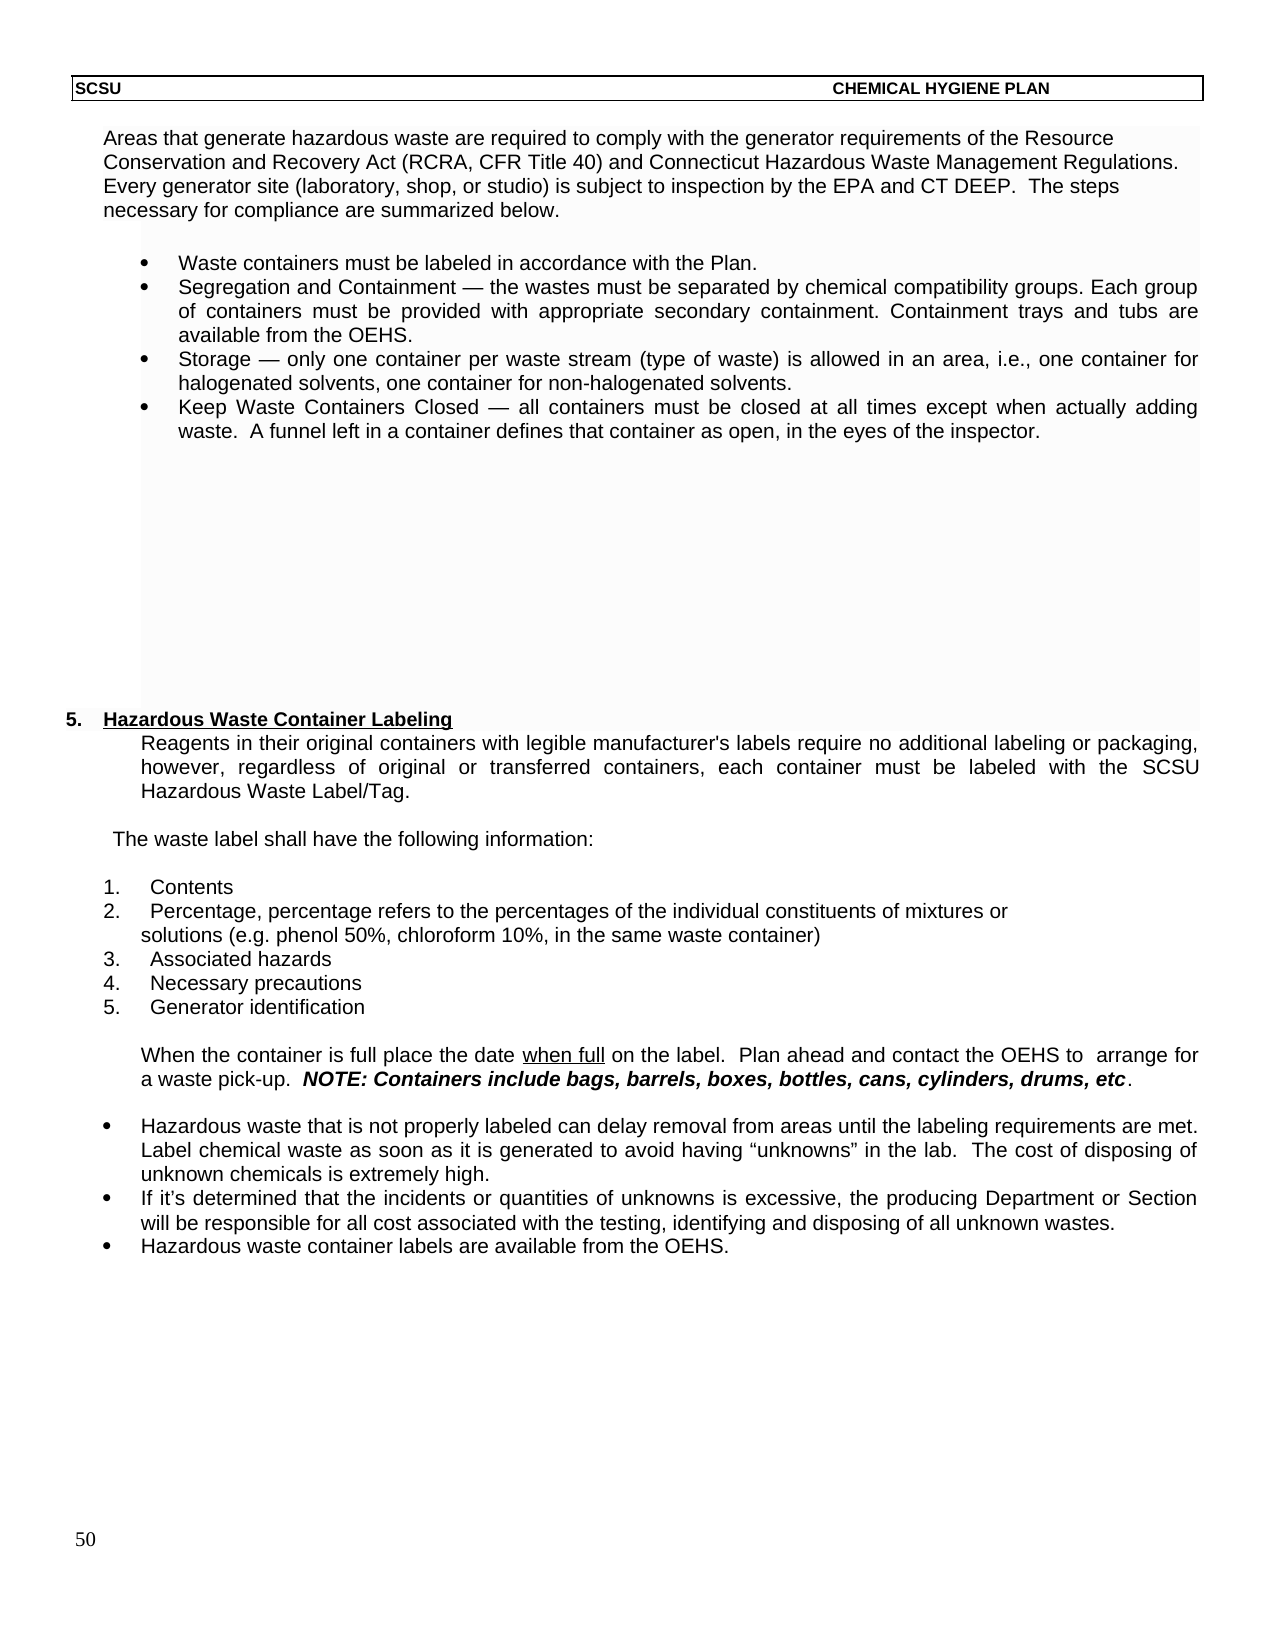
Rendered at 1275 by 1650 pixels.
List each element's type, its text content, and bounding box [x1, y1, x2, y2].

list Generator identification [103, 994, 1200, 1018]
text Reagents in their original containers with legible manufacturer's labels require no additional labeling or packaging, however, regardless of original or transferred containers, each container must be labeled with the SCSU Hazardous Waste Label/Tag. [141, 731, 1200, 803]
list Associated hazards [103, 947, 1200, 971]
list Hazardous waste container labels are available from the OEHS. [103, 1234, 1200, 1258]
text solutions (e.g. phenol 50%, chloroform 10%, in the same waste container) [103, 923, 1200, 947]
list Segregation and Containment — the wastes must be separated by chemical compatibility groups. Each group of containers must be provided with appropriate secondary containment. Containment trays and tubs are available from the OEHS. [141, 274, 1200, 347]
list Percentage, percentage refers to the percentages of the individual constituents of mixtures or [103, 899, 1200, 923]
list Hazardous waste that is not properly labeled can delay removal from areas until the labeling requirements are met. Label chemical waste as soon as it is generated to avoid having “unknowns” in the lab. The cost of disposing of unknown chemicals is extremely high. [103, 1114, 1200, 1186]
text When the container is full place the date when full on the label. Plan ahead and contact the OEHS to arrange for a waste pick-up. NOTE: Containers include bags, barrels, boxes, bottles, cans, cylinders, drums, etc. [141, 1042, 1200, 1090]
text Areas that generate hazardous waste are required to comply with the generator requirements of the Resource Conservation and Recovery Act (RCRA, CFR Title 40) and Connecticut Hazardous Waste Management Regulations. Every generator site (laboratory, shop, or studio) is subject to inspection by the EPA and CT DEEP. The steps necessary for compliance are summarized below. [103, 126, 1200, 221]
list Storage — only one container per waste stream (type of waste) is allowed in an area, i.e., one container for halogenated solvents, one container for non-halogenated solvents. [141, 347, 1200, 394]
list If it’s determined that the incidents or quantities of unknowns is excessive, the producing Department or Section will be responsible for all cost associated with the testing, identifying and disposing of all unknown wastes. [103, 1186, 1200, 1234]
list Necessary precautions [103, 971, 1200, 994]
list Hazardous Waste Container Labeling [66, 708, 1200, 731]
list Contents [103, 875, 1200, 899]
list Waste containers must be labeled in accordance with the Plan. [141, 251, 1200, 274]
list Keep Waste Containers Closed — all containers must be closed at all times except when actually adding waste. A funnel left in a container defines that container as open, in the eyes of the inspector. [141, 394, 1200, 443]
text The waste label shall have the following information: [75, 827, 1200, 851]
